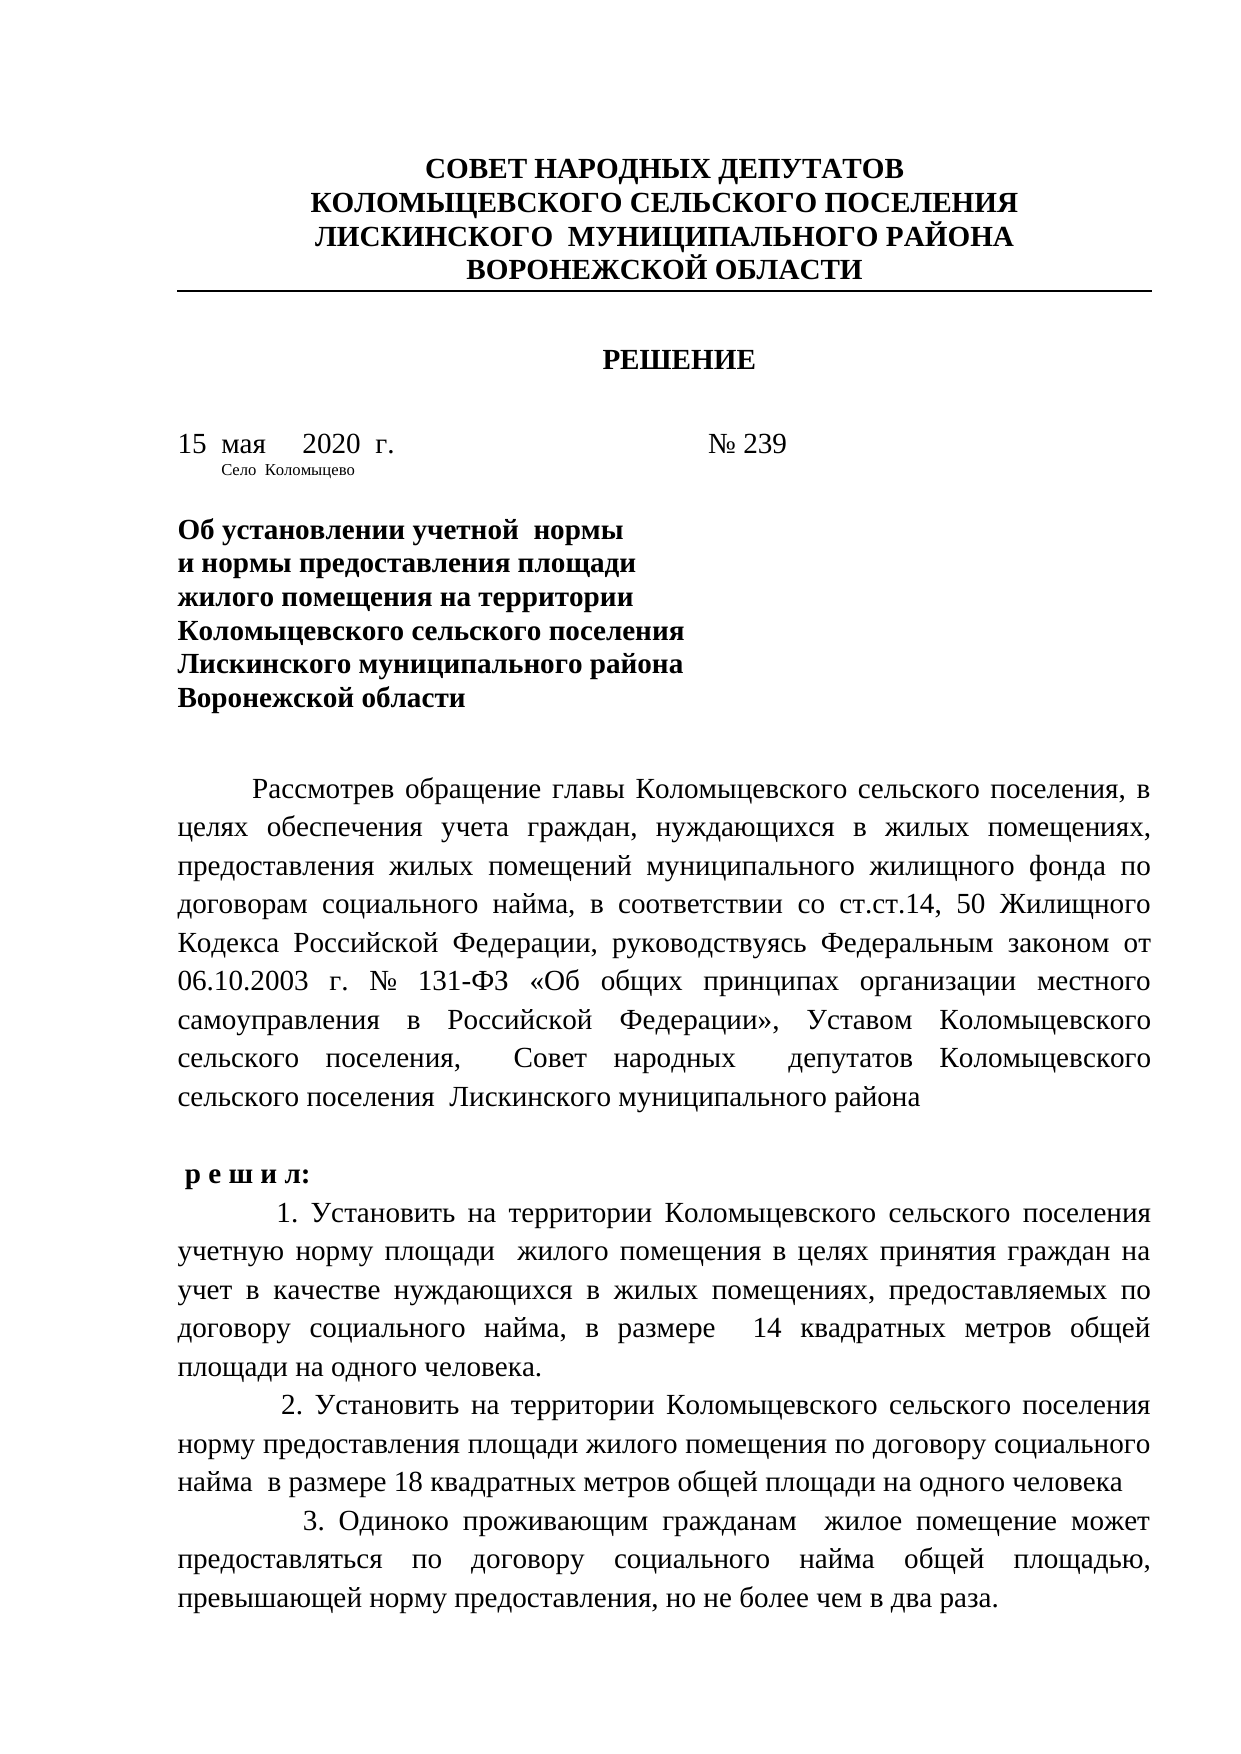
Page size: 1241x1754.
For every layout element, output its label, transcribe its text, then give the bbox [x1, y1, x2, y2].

text Лискинского муниципального района [177, 646, 1152, 680]
text р е ш и л: [177, 1156, 1152, 1190]
text РЕШЕНИЕ [177, 342, 1152, 375]
text 3. Одиноко проживающим гражданам жилое помещение может предоставляться по договору социального найма общей площадью, превышающей норму предоставления, но не более чем в два раза. [177, 1503, 1152, 1614]
text КОЛОМЫЦЕВСКОГО СЕЛЬСКОГО ПОСЕЛЕНИЯ [177, 185, 1152, 219]
text Село Коломыцево [177, 459, 1152, 478]
text Об установлении учетной нормы [177, 512, 1152, 546]
text ЛИСКИНСКОГО МУНИЦИПАЛЬНОГО РАЙОНА [177, 219, 1152, 252]
text и нормы предоставления площади [177, 546, 1152, 579]
text Коломыцевского сельского поселения [177, 613, 1152, 646]
text Воронежской области [177, 680, 1152, 713]
text 1. Установить на территории Коломыцевского сельского поселения учетную норму площади жилого помещения в целях принятия граждан на учет в качестве нуждающихся в жилых помещениях, предоставляемых по договору социального найма, в размере 14 квадратных метров общей площади на одного человека. [177, 1195, 1152, 1382]
text 2. Установить на территории Коломыцевского сельского поселения норму предоставления площади жилого помещения по договору социального найма в размере 18 квадратных метров общей площади на одного человека [177, 1387, 1152, 1498]
text 15 мая 2020 г. № 239 [177, 426, 1152, 459]
text СОВЕТ НАРОДНЫХ ДЕПУТАТОВ [177, 152, 1152, 185]
text жилого помещения на территории [177, 579, 1152, 613]
text ВОРОНЕЖСКОЙ ОБЛАСТИ [177, 252, 1152, 290]
text Рассмотрев обращение главы Коломыцевского сельского поселения, в целях обеспечения учета граждан, нуждающихся в жилых помещениях, предоставления жилых помещений муниципального жилищного фонда по договорам социального найма, в соответствии со ст.ст.14, 50 Жилищного Кодекса Российской Федерации, руководствуясь Федеральным законом от 06.10.2003 г. № 131-ФЗ «Об общих принципах организации местного самоуправления в Российской Федерации», Уставом Коломыцевского сельского поселения, Совет народных депутатов Коломыцевского сельского поселения Лискинского муниципального района [177, 771, 1152, 1113]
